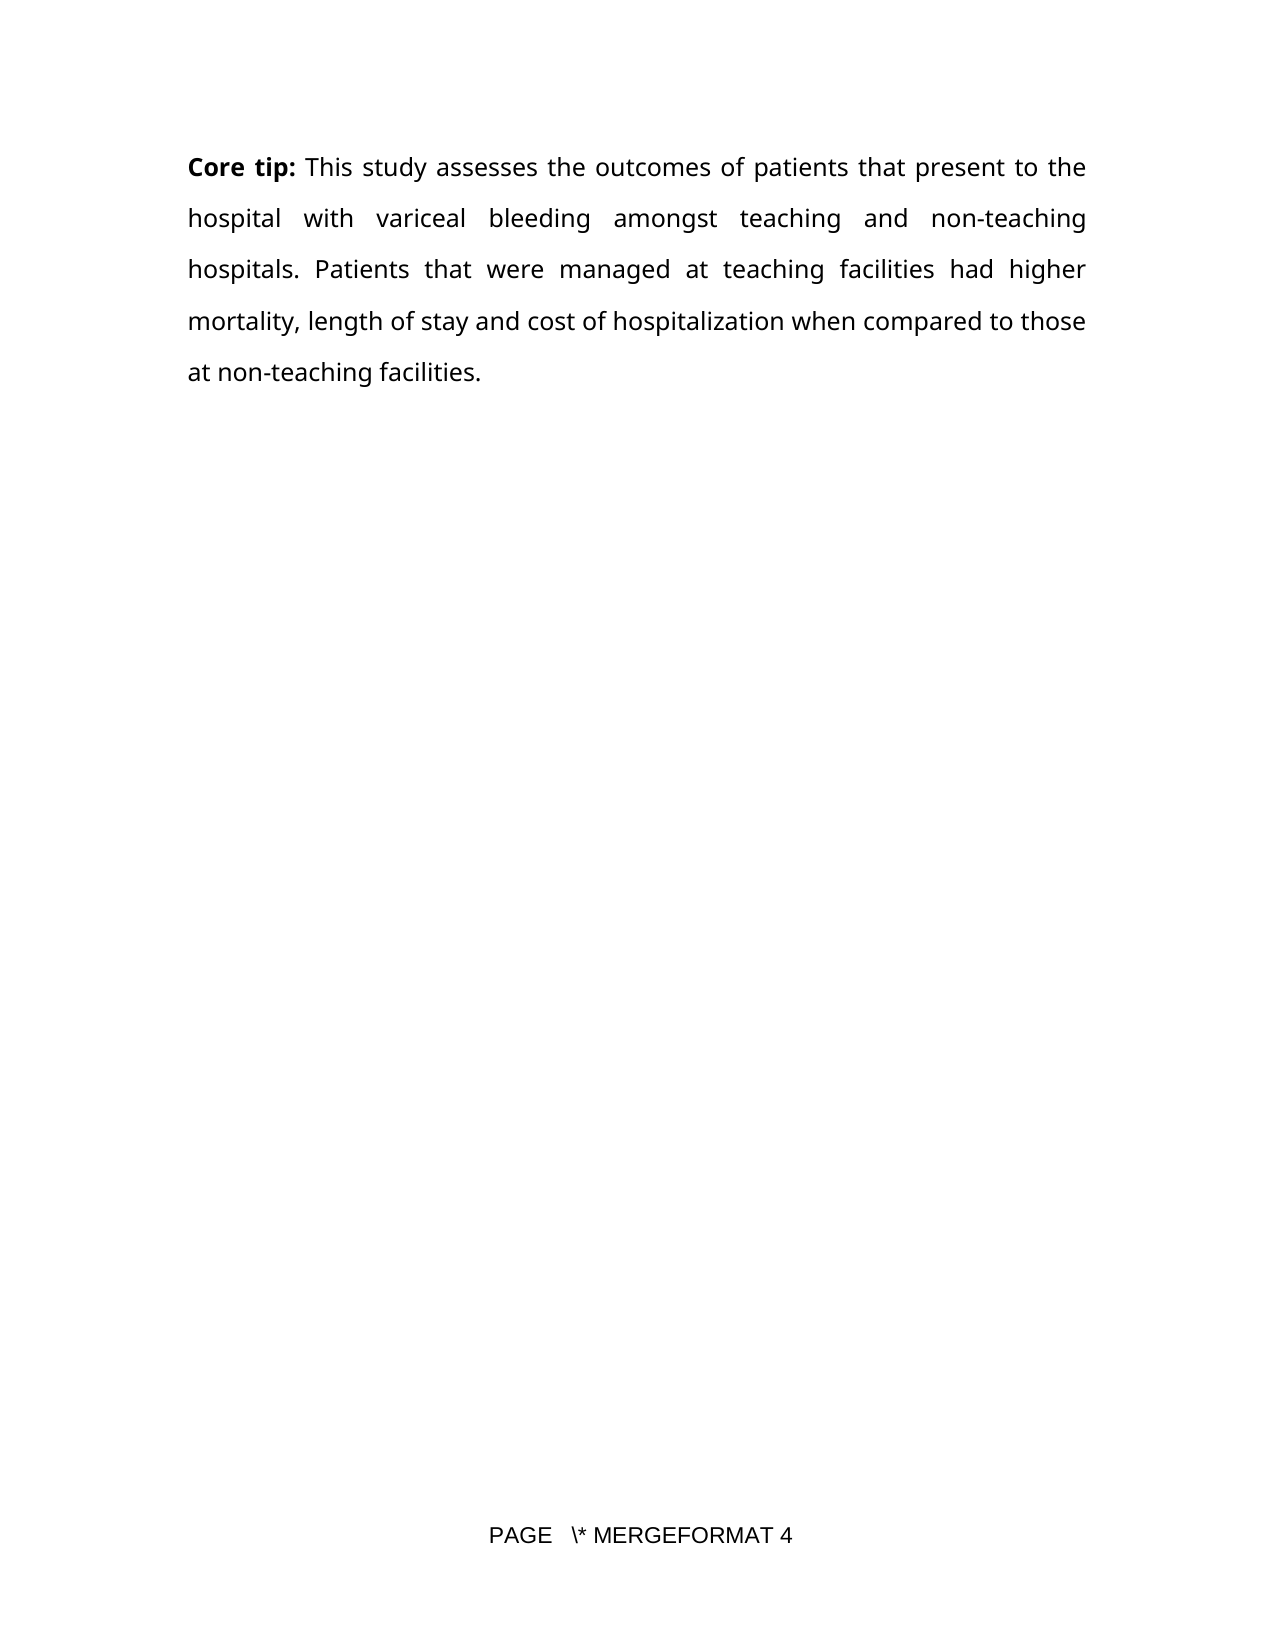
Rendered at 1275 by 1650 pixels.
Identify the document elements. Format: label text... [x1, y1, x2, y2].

text Core tip: This study assesses the outcomes of patients that present to the hospital with variceal bleeding amongst teaching and non-teaching hospitals. Patients that were managed at teaching facilities had higher mortality, length of stay and cost of hospitalization when compared to those at non-teaching facilities. [187, 150, 1087, 388]
